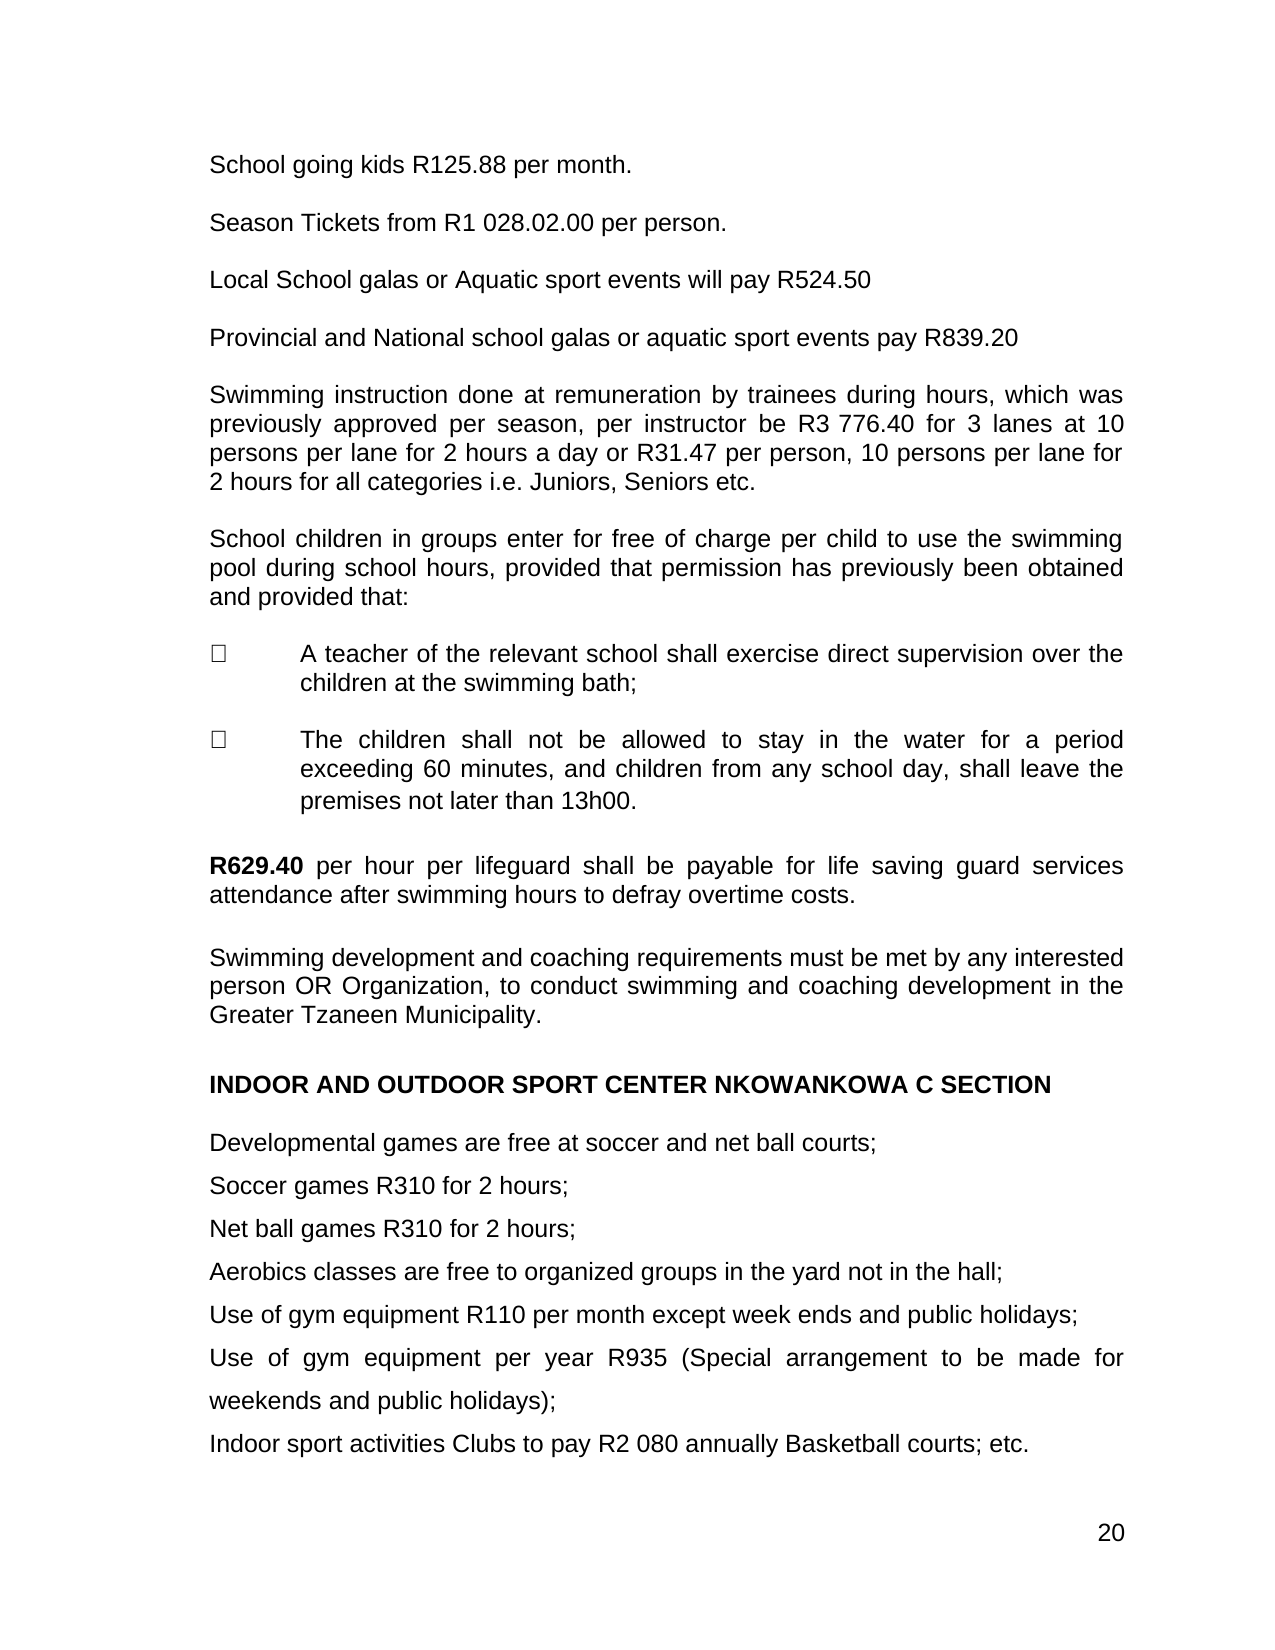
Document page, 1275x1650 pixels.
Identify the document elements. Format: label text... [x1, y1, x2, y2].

text Use of gym equipment per year R935 (Special arrangement to be made for weekends and public holidays); [209, 1343, 1125, 1415]
text Net ball games R310 for 2 hours; [150, 1214, 1125, 1243]
text Season Tickets from R1 028.02.00 per person. [209, 208, 1125, 237]
text A teacher of the relevant school shall exercise direct supervision over the children at the swimming bath; [209, 639, 1125, 697]
text Developmental games are free at soccer and net ball courts; [150, 1128, 1125, 1156]
text INDOOR AND OUTDOOR SPORT CENTER NKOWANKOWA C SECTION [150, 1070, 1125, 1099]
text Swimming development and coaching requirements must be met by any interested person OR Organization, to conduct swimming and coaching development in the Greater Tzaneen Municipality. [209, 943, 1125, 1029]
text Swimming instruction done at remuneration by trainees during hours, which was previously approved per season, per instructor be R3 776.40 for 3 lanes at 10 persons per lane for 2 hours a day or R31.47 per person, 10 persons per lane for 2 hours for all categories i.e. Juniors, Seniors etc. [209, 380, 1125, 495]
text The children shall not be allowed to stay in the water for a period exceeding 60 minutes, and children from any school day, shall leave the premises not later than 13h00. [209, 725, 1125, 817]
text School children in groups enter for free of charge per child to use the swimming pool during school hours, provided that permission has previously been obtained and provided that: [209, 524, 1125, 610]
text Local School galas or Aquatic sport events will pay R524.50 [209, 265, 1125, 294]
text Provincial and National school galas or aquatic sport events pay R839.20 [209, 323, 1125, 352]
text Indoor sport activities Clubs to pay R2 080 annually Basketball courts; etc. [150, 1429, 1125, 1458]
text School going kids R125.88 per month. [209, 150, 1125, 179]
text R629.40 per hour per lifeguard shall be payable for life saving guard services attendance after swimming hours to defray overtime costs. [209, 851, 1125, 908]
text Aerobics classes are free to organized groups in the yard not in the hall; [150, 1257, 1125, 1286]
text Soccer games R310 for 2 hours; [150, 1171, 1125, 1199]
text Use of gym equipment R110 per month except week ends and public holidays; [150, 1300, 1125, 1329]
